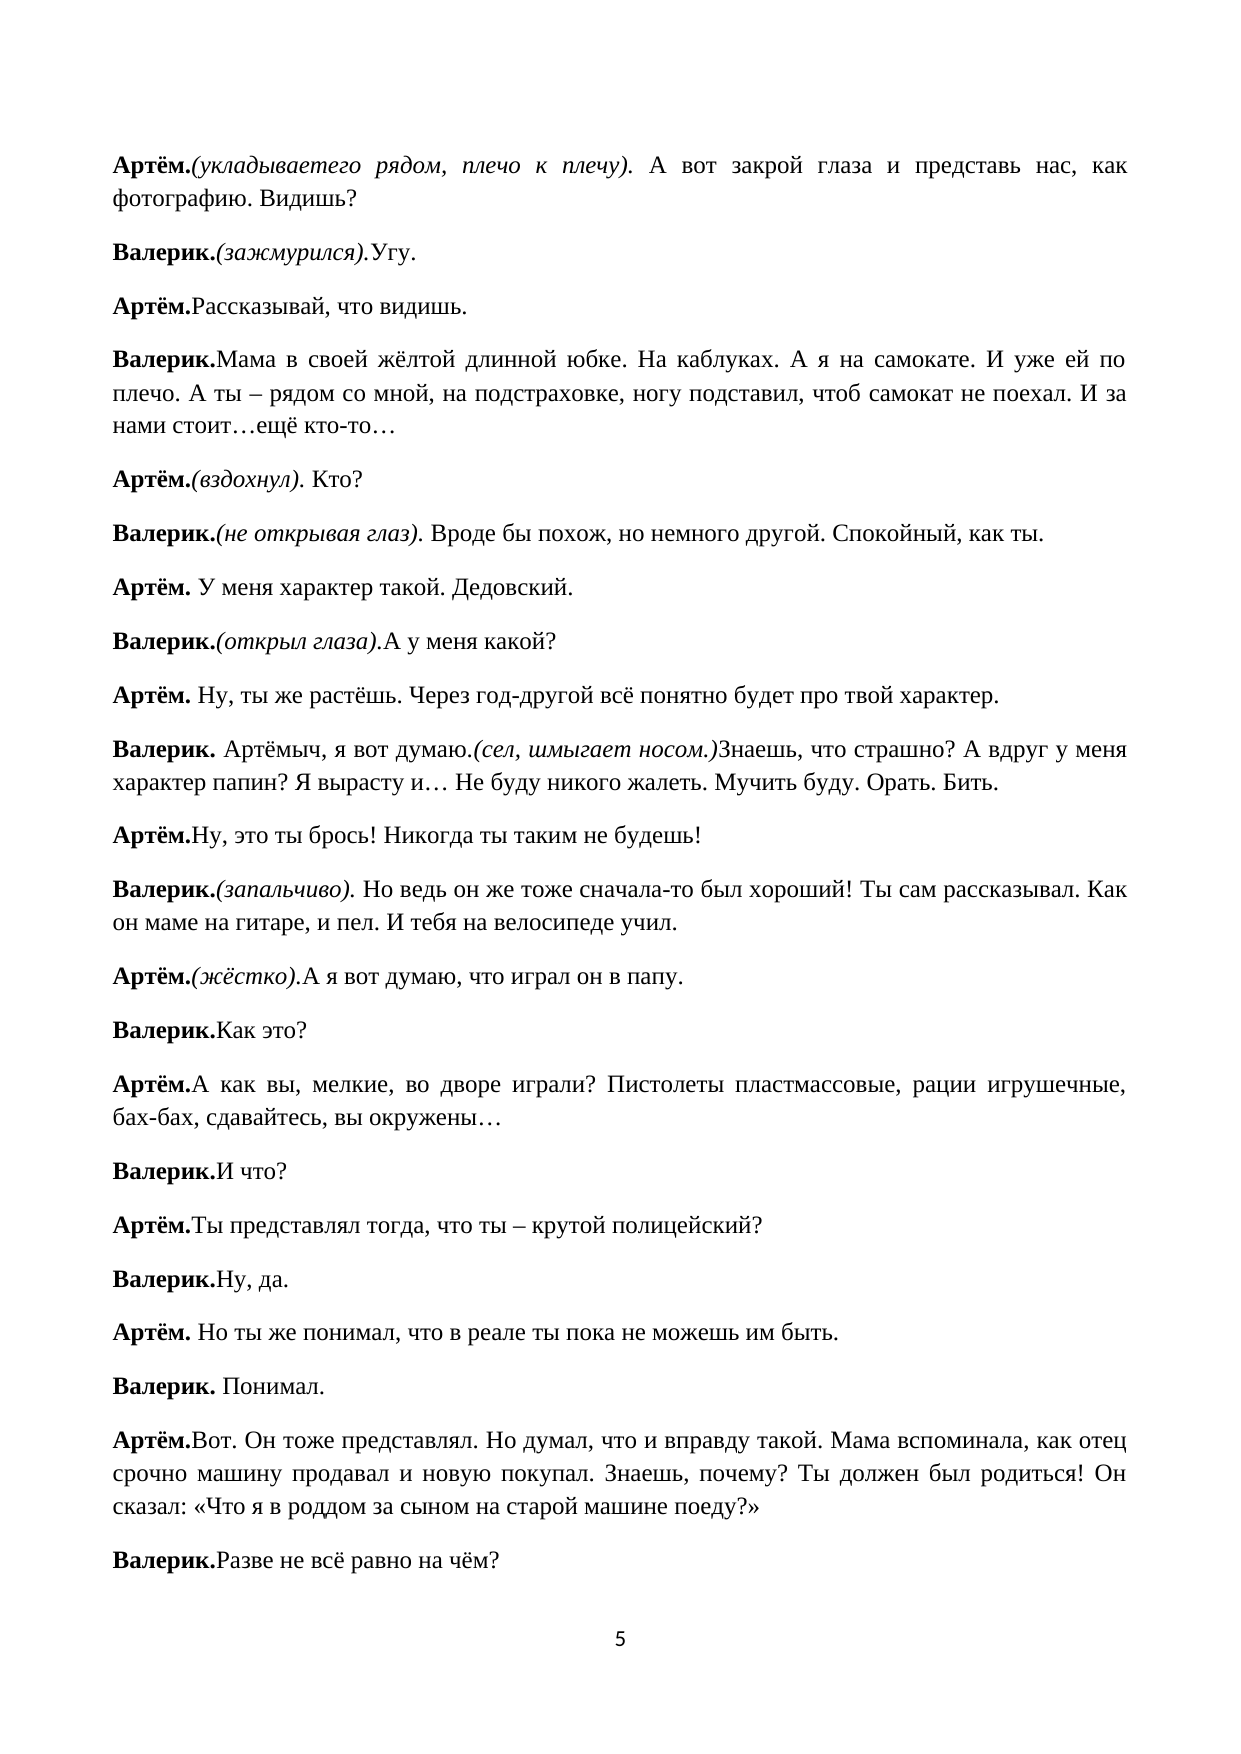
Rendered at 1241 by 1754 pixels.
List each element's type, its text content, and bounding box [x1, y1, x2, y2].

text Артём.Ну, это ты брось! Никогда ты таким не будешь! [112, 821, 1128, 849]
text Артём. У меня характер такой. Дедовский. [112, 572, 1128, 601]
text Валерик.Разве не всё равно на чём? [112, 1545, 1128, 1574]
text Артём.Вот. Он тоже представлял. Но думал, что и вправду такой. Мама вспоминала, как отец срочно машину продавал и новую покупал. Знаешь, почему? Ты должен был родиться! Он сказал: «Что я в роддом за сыном на старой машине поеду?» [112, 1425, 1128, 1520]
text Артём.(вздохнул). Кто? [112, 464, 1128, 493]
text Валерик.(зажмурился).Угу. [112, 237, 1128, 266]
text Валерик.И что? [112, 1156, 1128, 1185]
text Валерик.(не открывая глаз). Вроде бы похож, но немного другой. Спокойный, как ты. [112, 518, 1128, 547]
text Валерик.Мама в своей жёлтой длинной юбке. На каблуках. А я на самокате. И уже ей по плечо. А ты – рядом со мной, на подстраховке, ногу подставил, чтоб самокат не поехал. И за нами стоит…ещё кто-то… [112, 344, 1128, 439]
text Валерик. Артёмыч, я вот думаю.(сел, шмыгает носом.)Знаешь, что страшно? А вдруг у меня характер папин? Я вырасту и… Не буду никого жалеть. Мучить буду. Орать. Бить. [112, 734, 1128, 796]
text Артём. Ну, ты же растёшь. Через год-другой всё понятно будет про твой характер. [112, 680, 1128, 709]
text Артём.Ты представлял тогда, что ты – крутой полицейский? [112, 1210, 1128, 1238]
text Валерик.(запальчиво). Но ведь он же тоже сначала-то был хороший! Ты сам рассказывал. Как он маме на гитаре, и пел. И тебя на велосипеде учил. [112, 874, 1128, 936]
text Артём.А как вы, мелкие, во дворе играли? Пистолеты пластмассовые, рации игрушечные, бах-бах, сдавайтесь, вы окружены… [112, 1069, 1128, 1131]
text Артём.Рассказывай, что видишь. [112, 291, 1128, 319]
text Артём. Но ты же понимал, что в реале ты пока не можешь им быть. [112, 1317, 1128, 1346]
text Артём.(укладываетего рядом, плечо к плечу). А вот закрой глаза и представь нас, как фотографию. Видишь? [112, 150, 1128, 212]
text Валерик.Как это? [112, 1015, 1128, 1044]
text Валерик. Понимал. [112, 1371, 1128, 1400]
text Валерик.(открыл глаза).А у меня какой? [112, 626, 1128, 655]
text Артём.(жёстко).А я вот думаю, что играл он в папу. [112, 961, 1128, 990]
text Валерик.Ну, да. [112, 1264, 1128, 1292]
